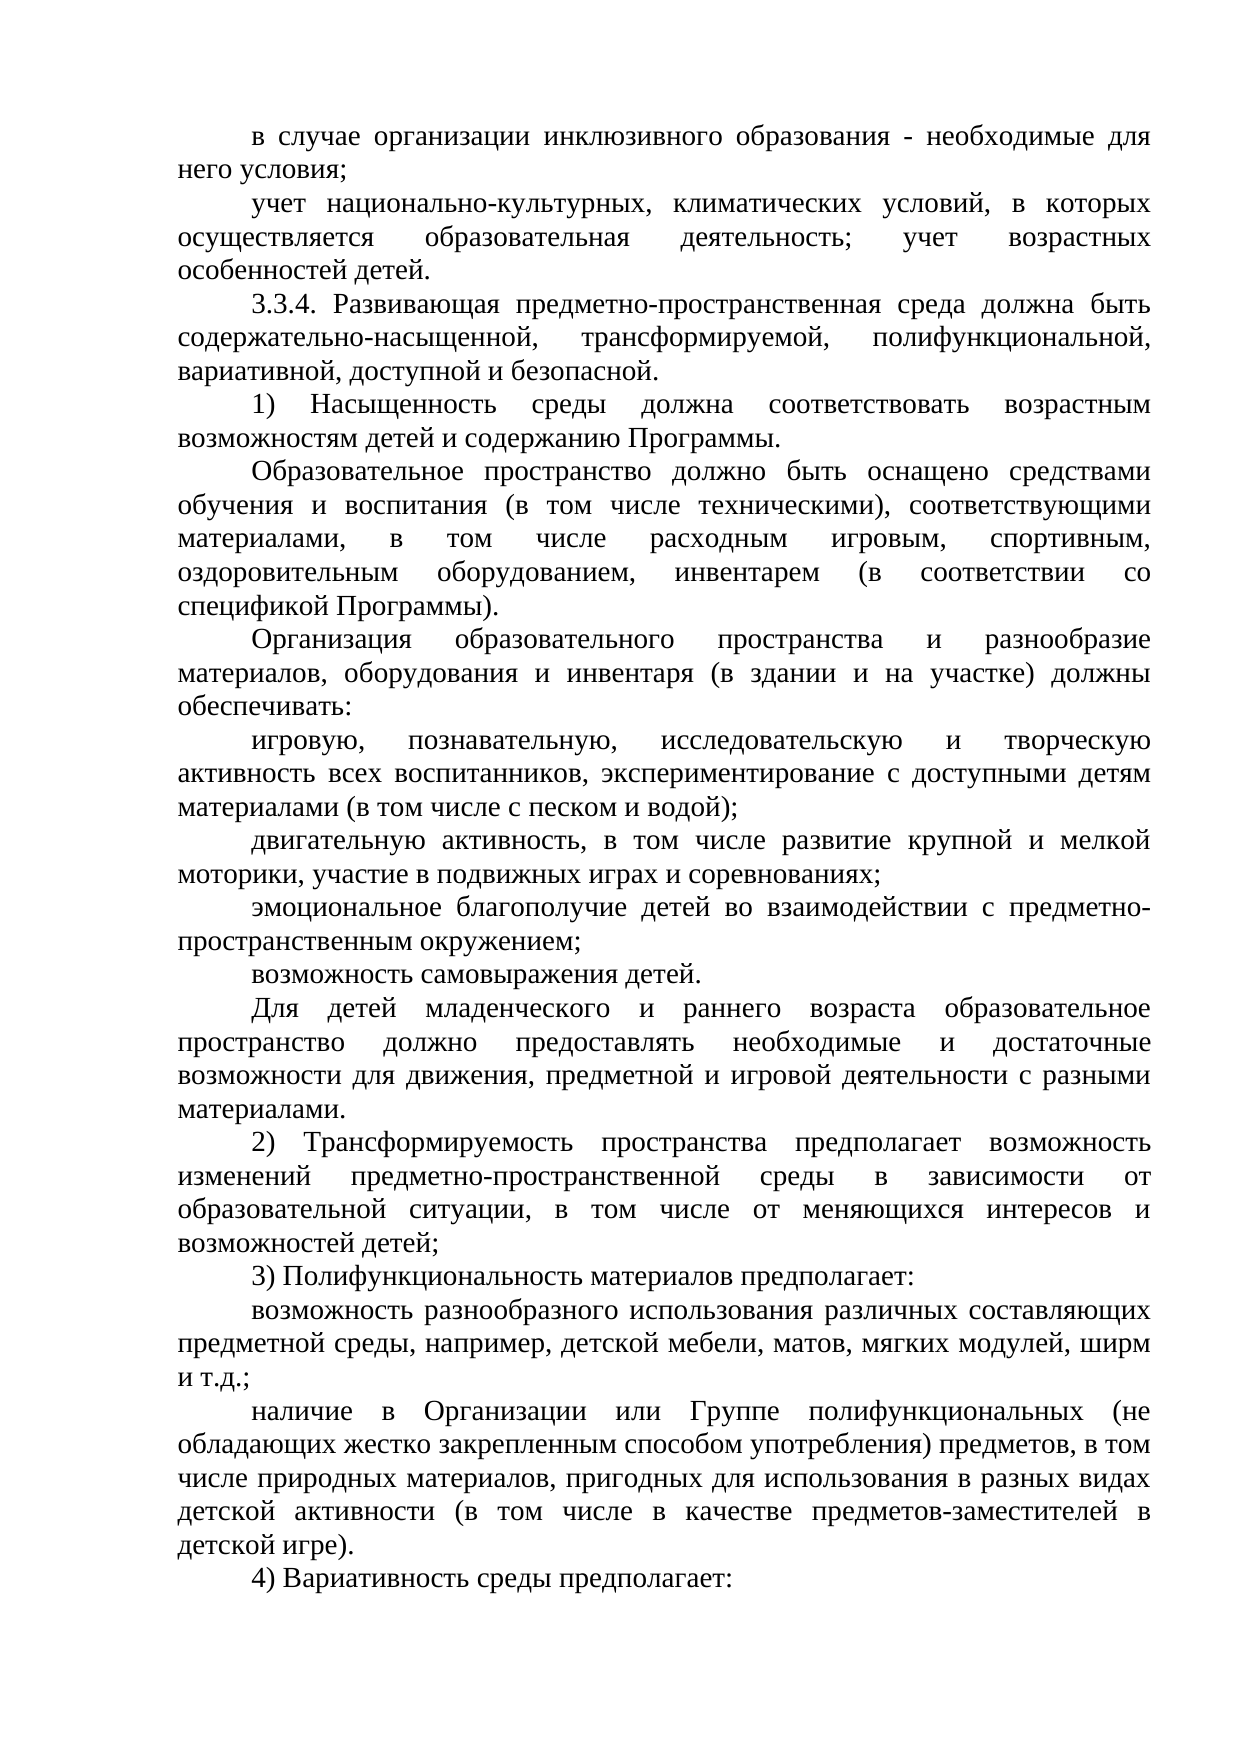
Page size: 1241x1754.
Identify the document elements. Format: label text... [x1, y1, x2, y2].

text в случае организации инклюзивного образования - необходимые для него условия; [177, 118, 1152, 185]
text двигательную активность, в том числе развитие крупной и мелкой моторики, участие в подвижных играх и соревнованиях; [177, 822, 1152, 889]
text 4) Вариативность среды предполагает: [177, 1560, 1152, 1594]
text наличие в Организации или Группе полифункциональных (не обладающих жестко закрепленным способом употребления) предметов, в том числе природных материалов, пригодных для использования в разных видах детской активности (в том числе в качестве предметов-заместителей в детской игре). [177, 1393, 1152, 1560]
text учет национально-культурных, климатических условий, в которых осуществляется образовательная деятельность; учет возрастных особенностей детей. [177, 185, 1152, 286]
text игровую, познавательную, исследовательскую и творческую активность всех воспитанников, экспериментирование с доступными детям материалами (в том числе с песком и водой); [177, 722, 1152, 822]
text 3) Полифункциональность материалов предполагает: [177, 1258, 1152, 1292]
text эмоциональное благополучие детей во взаимодействии с предметно-пространственным окружением; [177, 889, 1152, 957]
text 2) Трансформируемость пространства предполагает возможность изменений предметно-пространственной среды в зависимости от образовательной ситуации, в том числе от меняющихся интересов и возможностей детей; [177, 1124, 1152, 1258]
text 3.3.4. Развивающая предметно-пространственная среда должна быть содержательно-насыщенной, трансформируемой, полифункциональной, вариативной, доступной и безопасной. [177, 286, 1152, 386]
text Образовательное пространство должно быть оснащено средствами обучения и воспитания (в том числе техническими), соответствующими материалами, в том числе расходным игровым, спортивным, оздоровительным оборудованием, инвентарем (в соответствии со спецификой Программы). [177, 453, 1152, 621]
text возможность разнообразного использования различных составляющих предметной среды, например, детской мебели, матов, мягких модулей, ширм и т.д.; [177, 1292, 1152, 1393]
text Для детей младенческого и раннего возраста образовательное пространство должно предоставлять необходимые и достаточные возможности для движения, предметной и игровой деятельности с разными материалами. [177, 990, 1152, 1124]
text 1) Насыщенность среды должна соответствовать возрастным возможностям детей и содержанию Программы. [177, 386, 1152, 453]
text возможность самовыражения детей. [177, 957, 1152, 990]
text Организация образовательного пространства и разнообразие материалов, оборудования и инвентаря (в здании и на участке) должны обеспечивать: [177, 621, 1152, 722]
